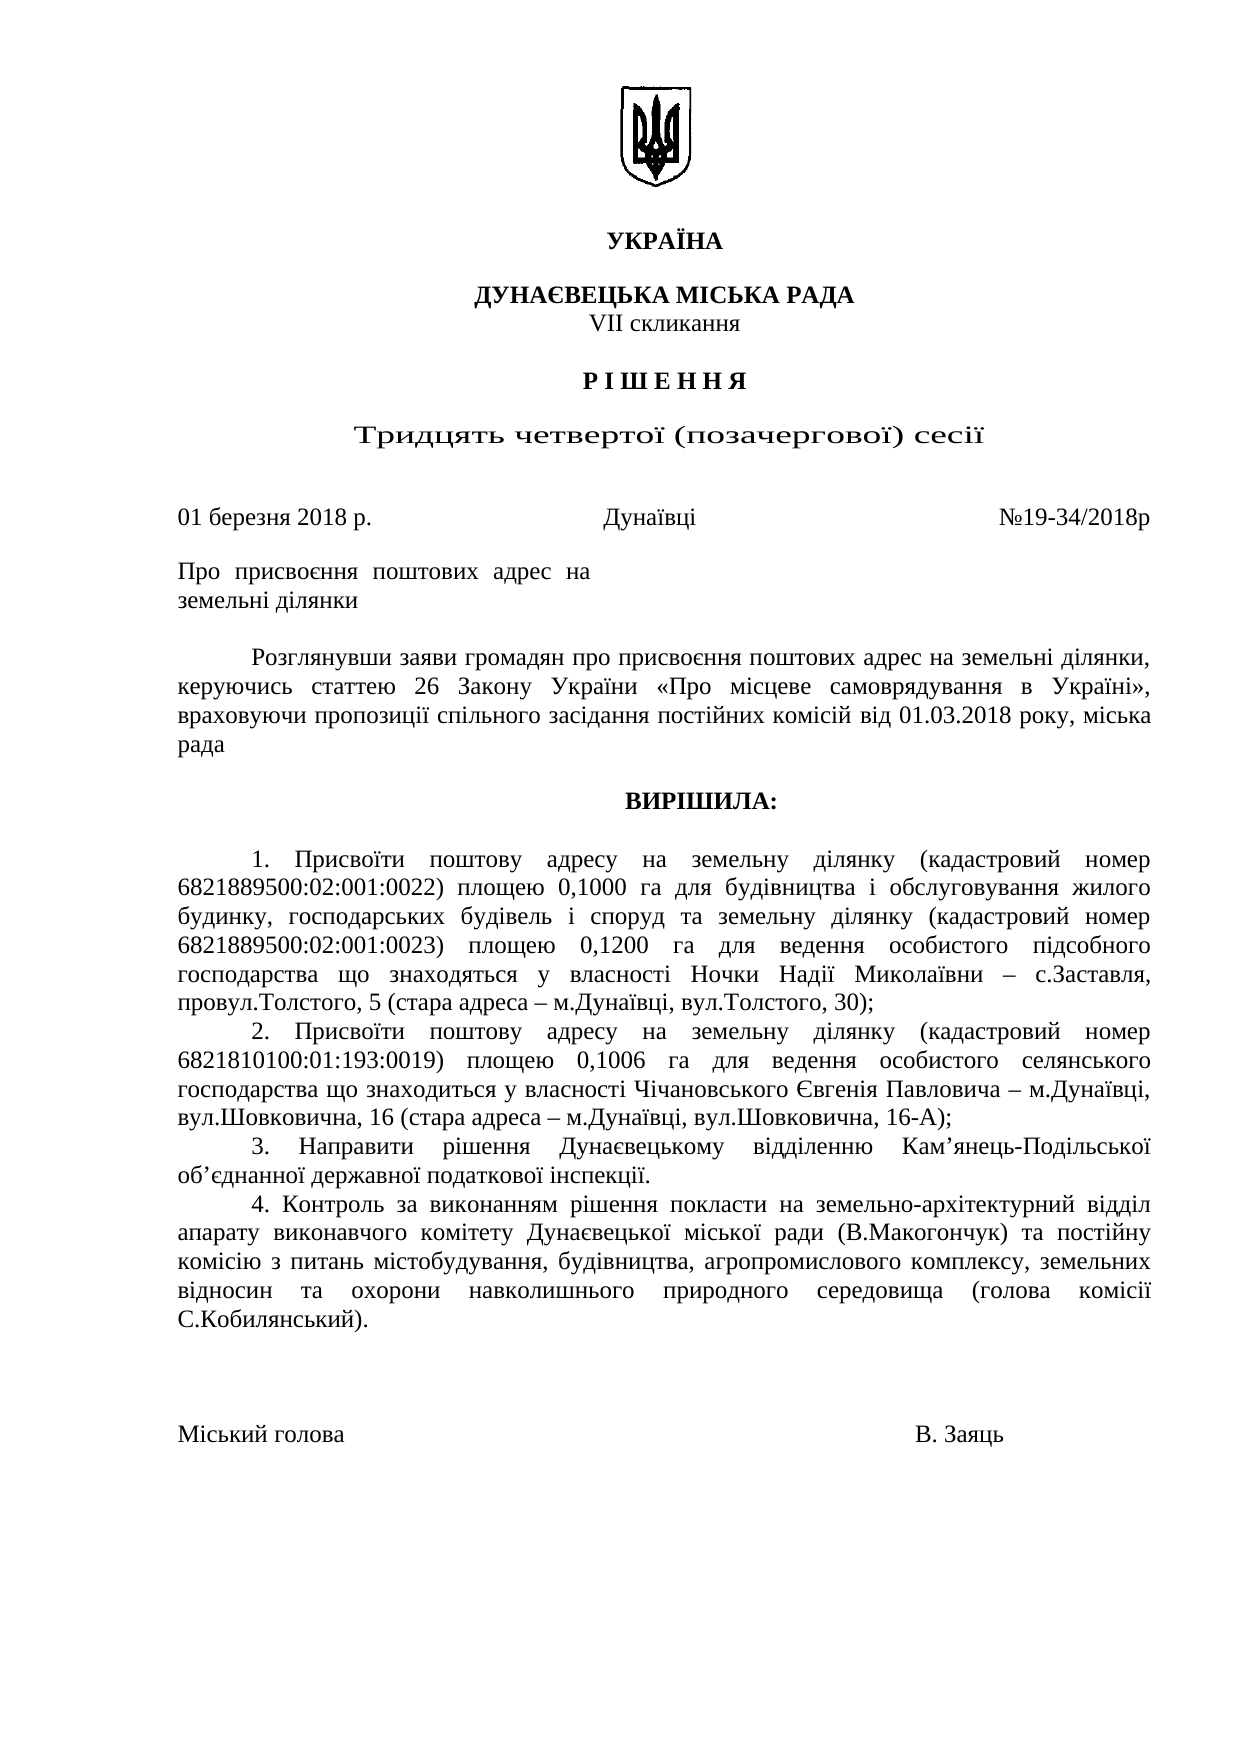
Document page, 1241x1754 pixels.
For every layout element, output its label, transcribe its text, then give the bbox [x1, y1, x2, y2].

text Р І Ш Е Н Н Я [177, 366, 1152, 395]
text Про присвоєння поштових адрес на земельні ділянки [177, 556, 591, 614]
picture [620, 86, 692, 187]
text 3. Направити рішення Дунаєвецькому відділенню Кам’янець-Подільської об’єднанної державної податкової інспекції. [177, 1131, 1152, 1189]
text 01 березня 2018 р. Дунаївці №19-34/2018р [177, 502, 1152, 531]
text УКРАЇНА [177, 226, 1152, 254]
subtitle Тридцять четвертої (позачергової) сесії [177, 420, 1152, 448]
text Міський голова В. Заяць [177, 1419, 1152, 1447]
text VII скликання [177, 308, 1152, 337]
text 4. Контроль за виконанням рішення покласти на земельно-архітектурний відділ апарату виконавчого комітету Дунаєвецької міської ради (В.Макогончук) та постійну комісію з питань містобудування, будівництва, агропромислового комплексу, земельних відносин та охорони навколишнього природного середовища (голова комісії С.Кобилянський). [177, 1189, 1152, 1332]
text Дунаєвецька міська рада [177, 280, 1152, 308]
text ВИРІШИЛА: [177, 786, 1152, 815]
text 2. Присвоїти поштову адресу на земельну ділянку (кадастровий номер 6821810100:01:193:0019) площею 0,1006 га для ведення особистого селянського господарства що знаходиться у власності Чічановського Євгенія Павловича – м.Дунаївці, вул.Шовковична, 16 (стара адреса – м.Дунаївці, вул.Шовковична, 16-А); [177, 1016, 1152, 1131]
text 1. Присвоїти поштову адресу на земельну ділянку (кадастровий номер 6821889500:02:001:0022) площею 0,1000 га для будівництва і обслуговування жилого будинку, господарських будівель і споруд та земельну ділянку (кадастровий номер 6821889500:02:001:0023) площею 0,1200 га для ведення особистого підсобного господарства що знаходяться у власності Ночки Надії Миколаївни – с.Заставля, провул.Толстого, 5 (стара адреса – м.Дунаївці, вул.Толстого, 30); [177, 844, 1152, 1016]
text Розглянувши заяви громадян про присвоєння поштових адрес на земельні ділянки, керуючись статтею 26 Закону України «Про місцеве самоврядування в Україні», враховуючи пропозиції спільного засідання постійних комісій від 01.03.2018 року, міська рада [177, 642, 1152, 757]
